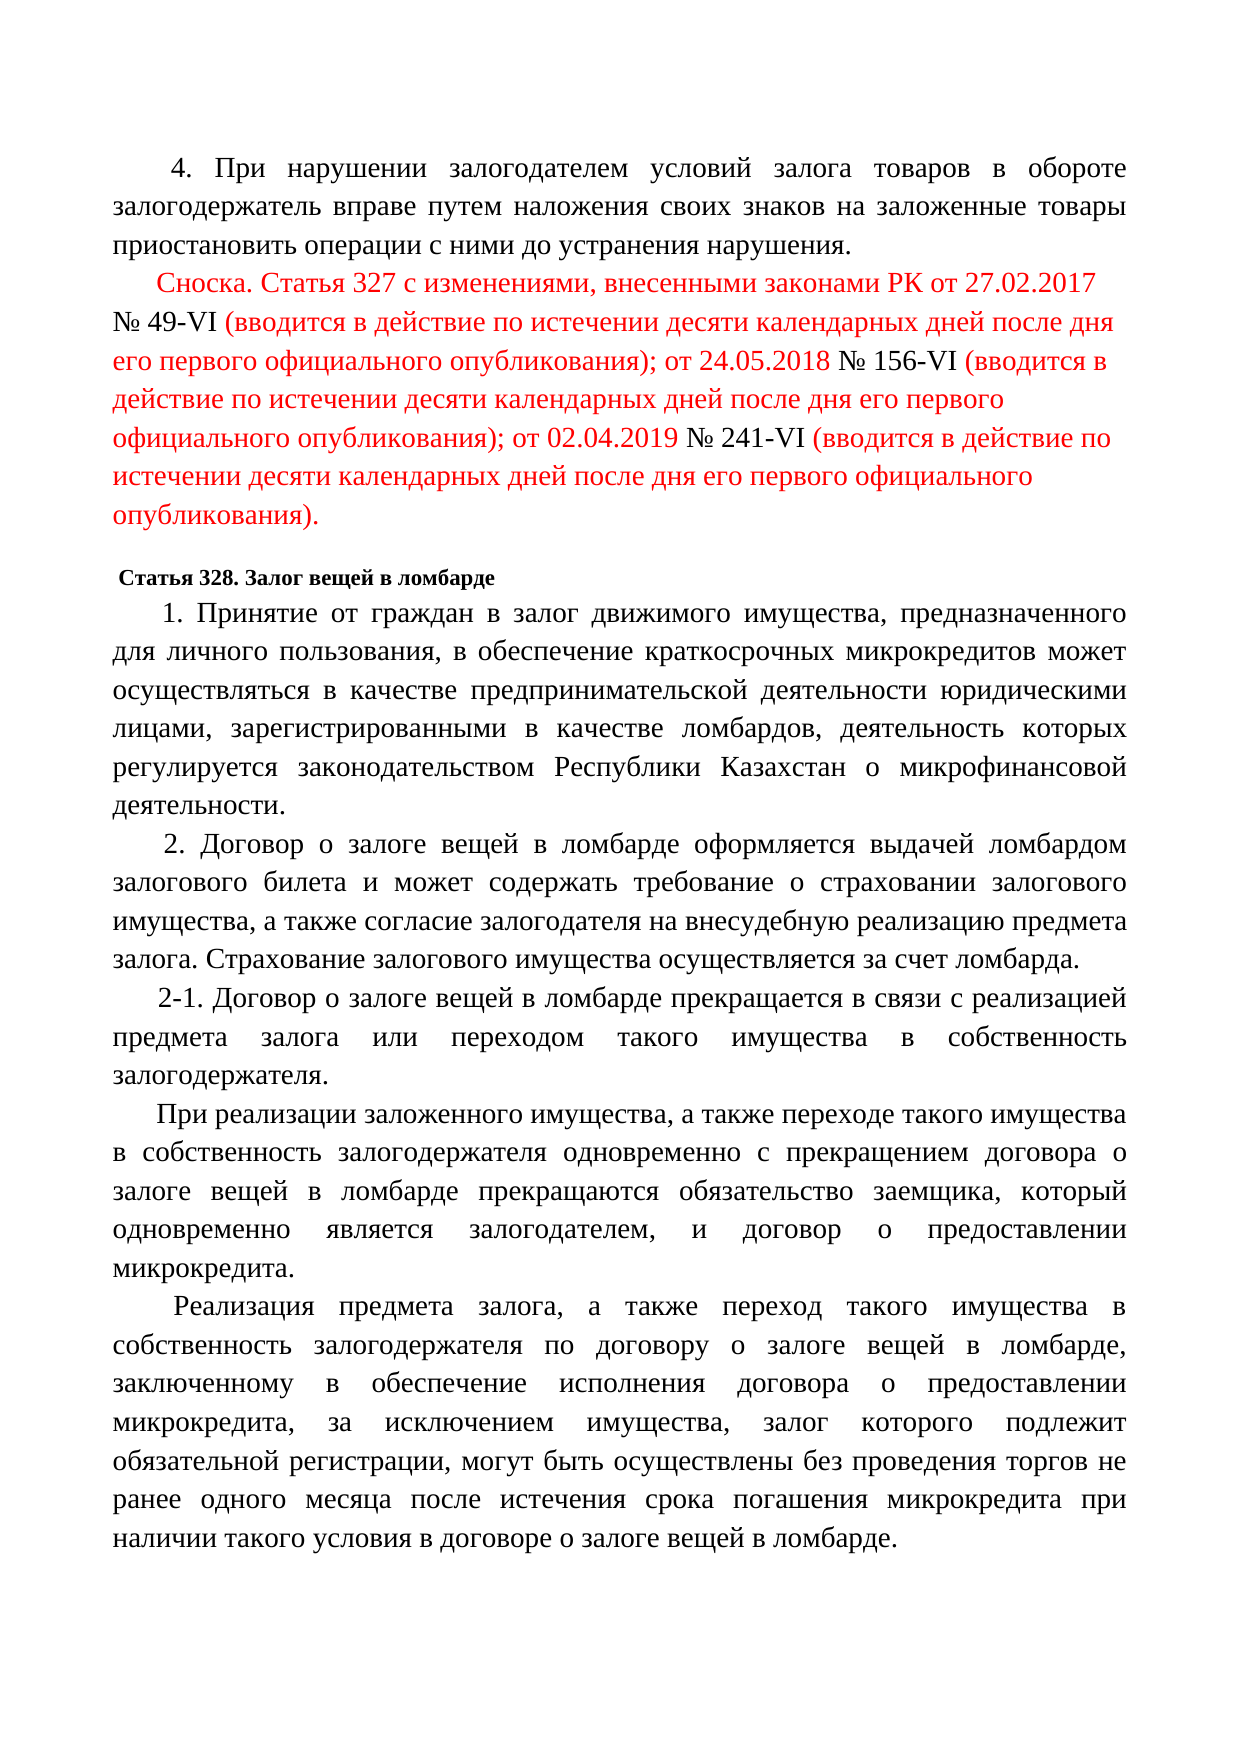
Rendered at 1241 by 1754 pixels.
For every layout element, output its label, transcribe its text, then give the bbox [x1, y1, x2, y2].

text Реализация предмета залога, а также переход такого имущества в собственность залогодержателя по договору о залоге вещей в ломбарде, заключенному в обеспечение исполнения договора о предоставлении микрокредита, за исключением имущества, залог которого подлежит обязательной регистрации, могут быть осуществлены без проведения торгов не ранее одного месяца после истечения срока погашения микрокредита при наличии такого условия в договоре о залоге вещей в ломбарде. [112, 1288, 1128, 1553]
text 1. Принятие от граждан в залог движимого имущества, предназначенного для личного пользования, в обеспечение краткосрочных микрокредитов может осуществляться в качестве предпринимательской деятельности юридическими лицами, зарегистрированными в качестве ломбардов, деятельность которых регулируется законодательством Республики Казахстан о микрофинансовой деятельности. [112, 595, 1128, 821]
text 2-1. Договор о залоге вещей в ломбарде прекращается в связи с реализацией предмета залога или переходом такого имущества в собственность залогодержателя. [112, 980, 1128, 1091]
text Сноска. Статья 327 с изменениями, внесенными законами РК от 27.02.2017 № 49-VI (вводится в действие по истечении десяти календарных дней после дня его первого официального опубликования); от 24.05.2018 № 156-VI (вводится в действие по истечении десяти календарных дней после дня его первого официального опубликования); от 02.04.2019 № 241-VI (вводится в действие по истечении десяти календарных дней после дня его первого официального опубликования). [112, 266, 1128, 561]
text При реализации заложенного имущества, а также переходе такого имущества в собственность залогодержателя одновременно с прекращением договора о залоге вещей в ломбарде прекращаются обязательство заемщика, который одновременно является залогодателем, и договор о предоставлении микрокредита. [112, 1096, 1128, 1283]
text Статья 328. Залог вещей в ломбарде [112, 564, 1128, 591]
text 2. Договор о залоге вещей в ломбарде оформляется выдачей ломбардом залогового билета и может содержать требование о страховании залогового имущества, а также согласие залогодателя на внесудебную реализацию предмета залога. Страхование залогового имущества осуществляется за счет ломбарда. [112, 826, 1128, 975]
text 4. При нарушении залогодателем условий залога товаров в обороте залогодержатель вправе путем наложения своих знаков на заложенные товары приостановить операции с ними до устранения нарушения. [112, 150, 1128, 261]
